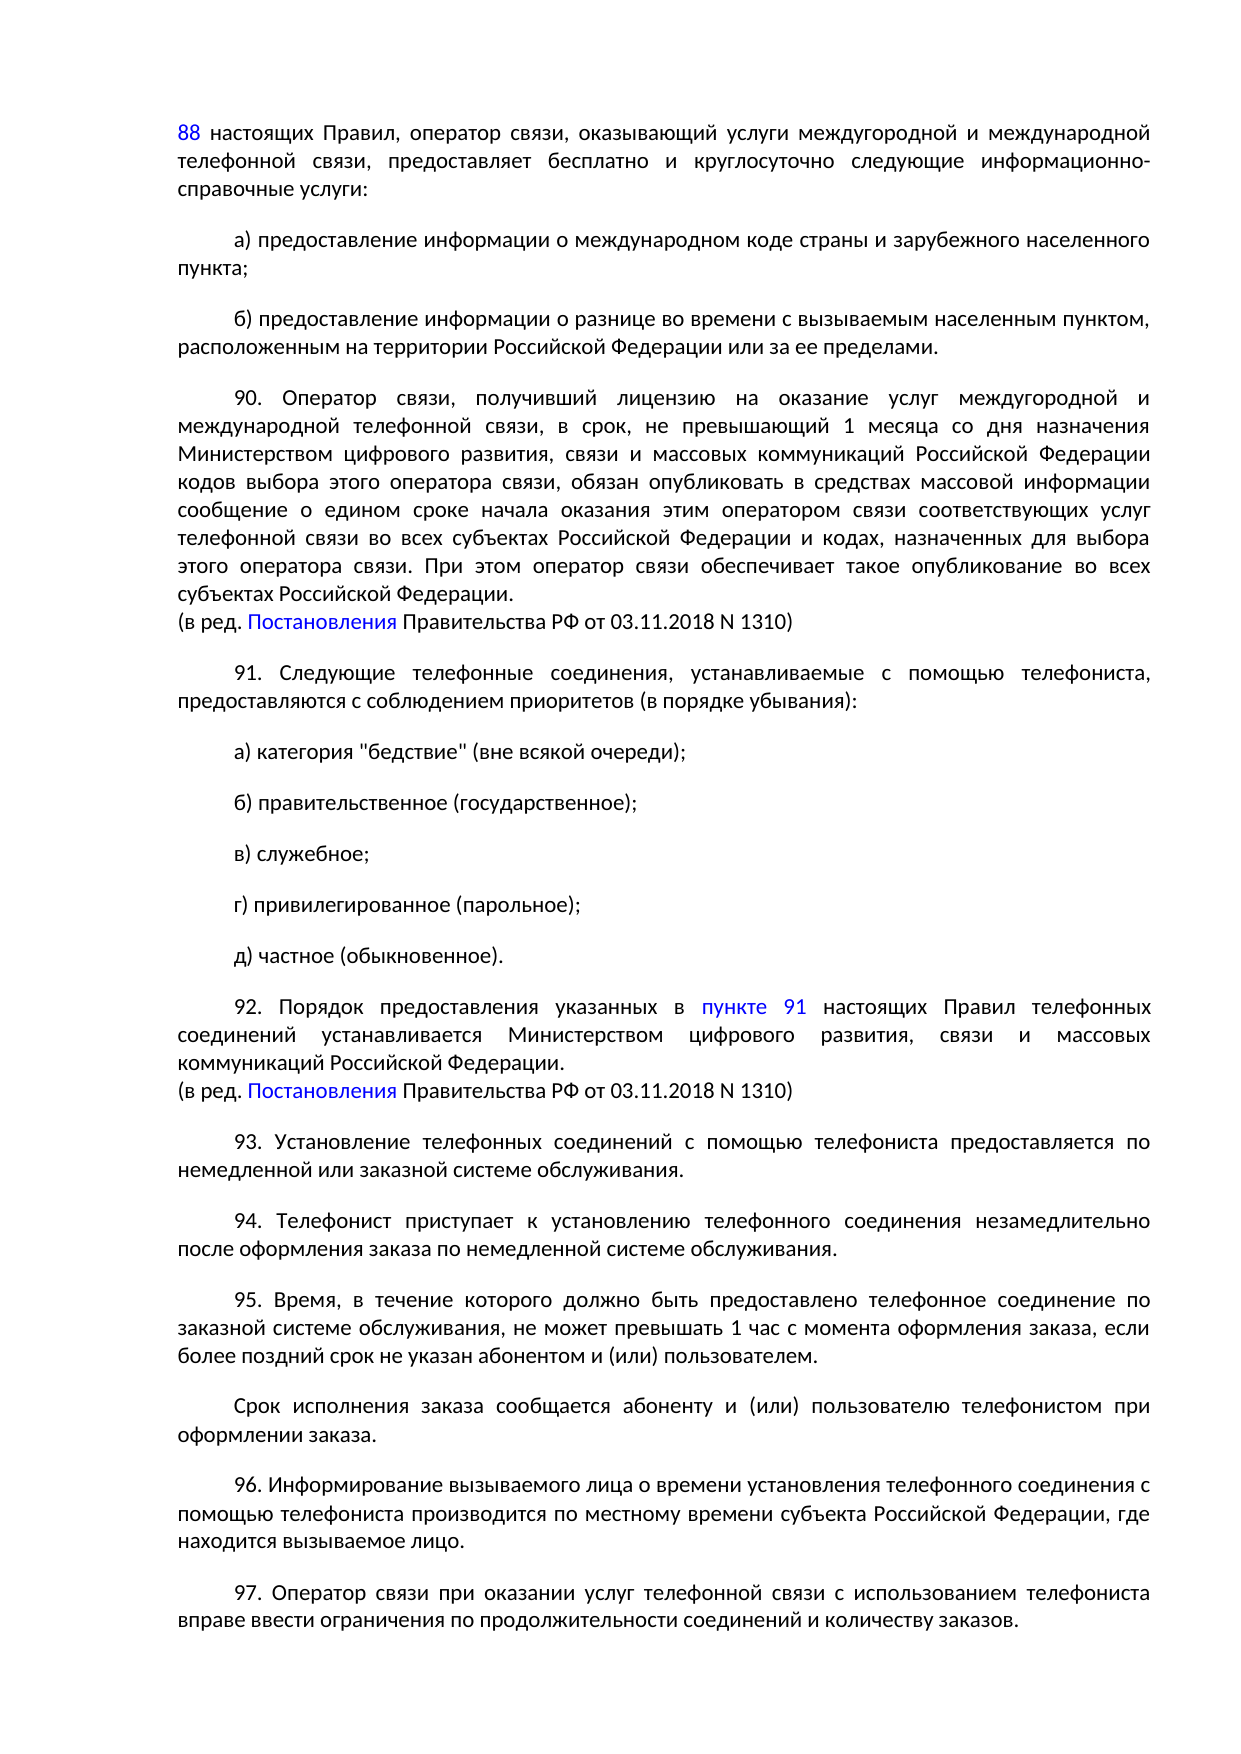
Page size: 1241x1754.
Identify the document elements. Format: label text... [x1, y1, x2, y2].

text г) привилегированное (парольное); [177, 890, 1152, 918]
text д) частное (обыкновенное). [177, 941, 1152, 969]
text б) правительственное (государственное); [177, 788, 1152, 816]
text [177, 118, 1152, 202]
text 97. Оператор связи при оказании услуг телефонной связи с использованием телефониста вправе ввести ограничения по продолжительности соединений и количеству заказов. [177, 1578, 1152, 1634]
text в) служебное; [177, 839, 1152, 867]
text а) категория "бедствие" (вне всякой очереди); [177, 737, 1152, 765]
text 96. Информирование вызываемого лица о времени установления телефонного соединения с помощью телефониста производится по местному времени субъекта Российской Федерации, где находится вызываемое лицо. [177, 1471, 1152, 1555]
text 90. Оператор связи, получивший лицензию на оказание услуг междугородной и международной телефонной связи, в срок, не превышающий 1 месяца со дня назначения Министерством цифрового развития, связи и массовых коммуникаций Российской Федерации кодов выбора этого оператора связи, обязан опубликовать в средствах массовой информации сообщение о едином сроке начала оказания этим оператором связи соответствующих услуг телефонной связи во всех субъектах Российской Федерации и кодах, назначенных для выбора этого оператора связи. При этом оператор связи обеспечивает такое опубликование во всех субъектах Российской Федерации. [177, 383, 1152, 607]
text (в ред. Постановления Правительства РФ от 03.11.2018 N 1310) [177, 1076, 1152, 1104]
text Срок исполнения заказа сообщается абоненту и (или) пользователю телефонистом при оформлении заказа. [177, 1392, 1152, 1448]
text 92. Порядок предоставления указанных в пункте 91 настоящих Правил телефонных соединений устанавливается Министерством цифрового развития, связи и массовых коммуникаций Российской Федерации. [177, 992, 1152, 1076]
text 95. Время, в течение которого должно быть предоставлено телефонное соединение по заказной системе обслуживания, не может превышать 1 час с момента оформления заказа, если более поздний срок не указан абонентом и (или) пользователем. [177, 1285, 1152, 1369]
text б) предоставление информации о разнице во времени с вызываемым населенным пунктом, расположенным на территории Российской Федерации или за ее пределами. [177, 304, 1152, 360]
text а) предоставление информации о международном коде страны и зарубежного населенного пункта; [177, 225, 1152, 281]
text (в ред. Постановления Правительства РФ от 03.11.2018 N 1310) [177, 607, 1152, 635]
text 91. Следующие телефонные соединения, устанавливаемые с помощью телефониста, предоставляются с соблюдением приоритетов (в порядке убывания): [177, 658, 1152, 714]
text 93. Установление телефонных соединений с помощью телефониста предоставляется по немедленной или заказной системе обслуживания. [177, 1127, 1152, 1183]
text 94. Телефонист приступает к установлению телефонного соединения незамедлительно после оформления заказа по немедленной системе обслуживания. [177, 1206, 1152, 1262]
